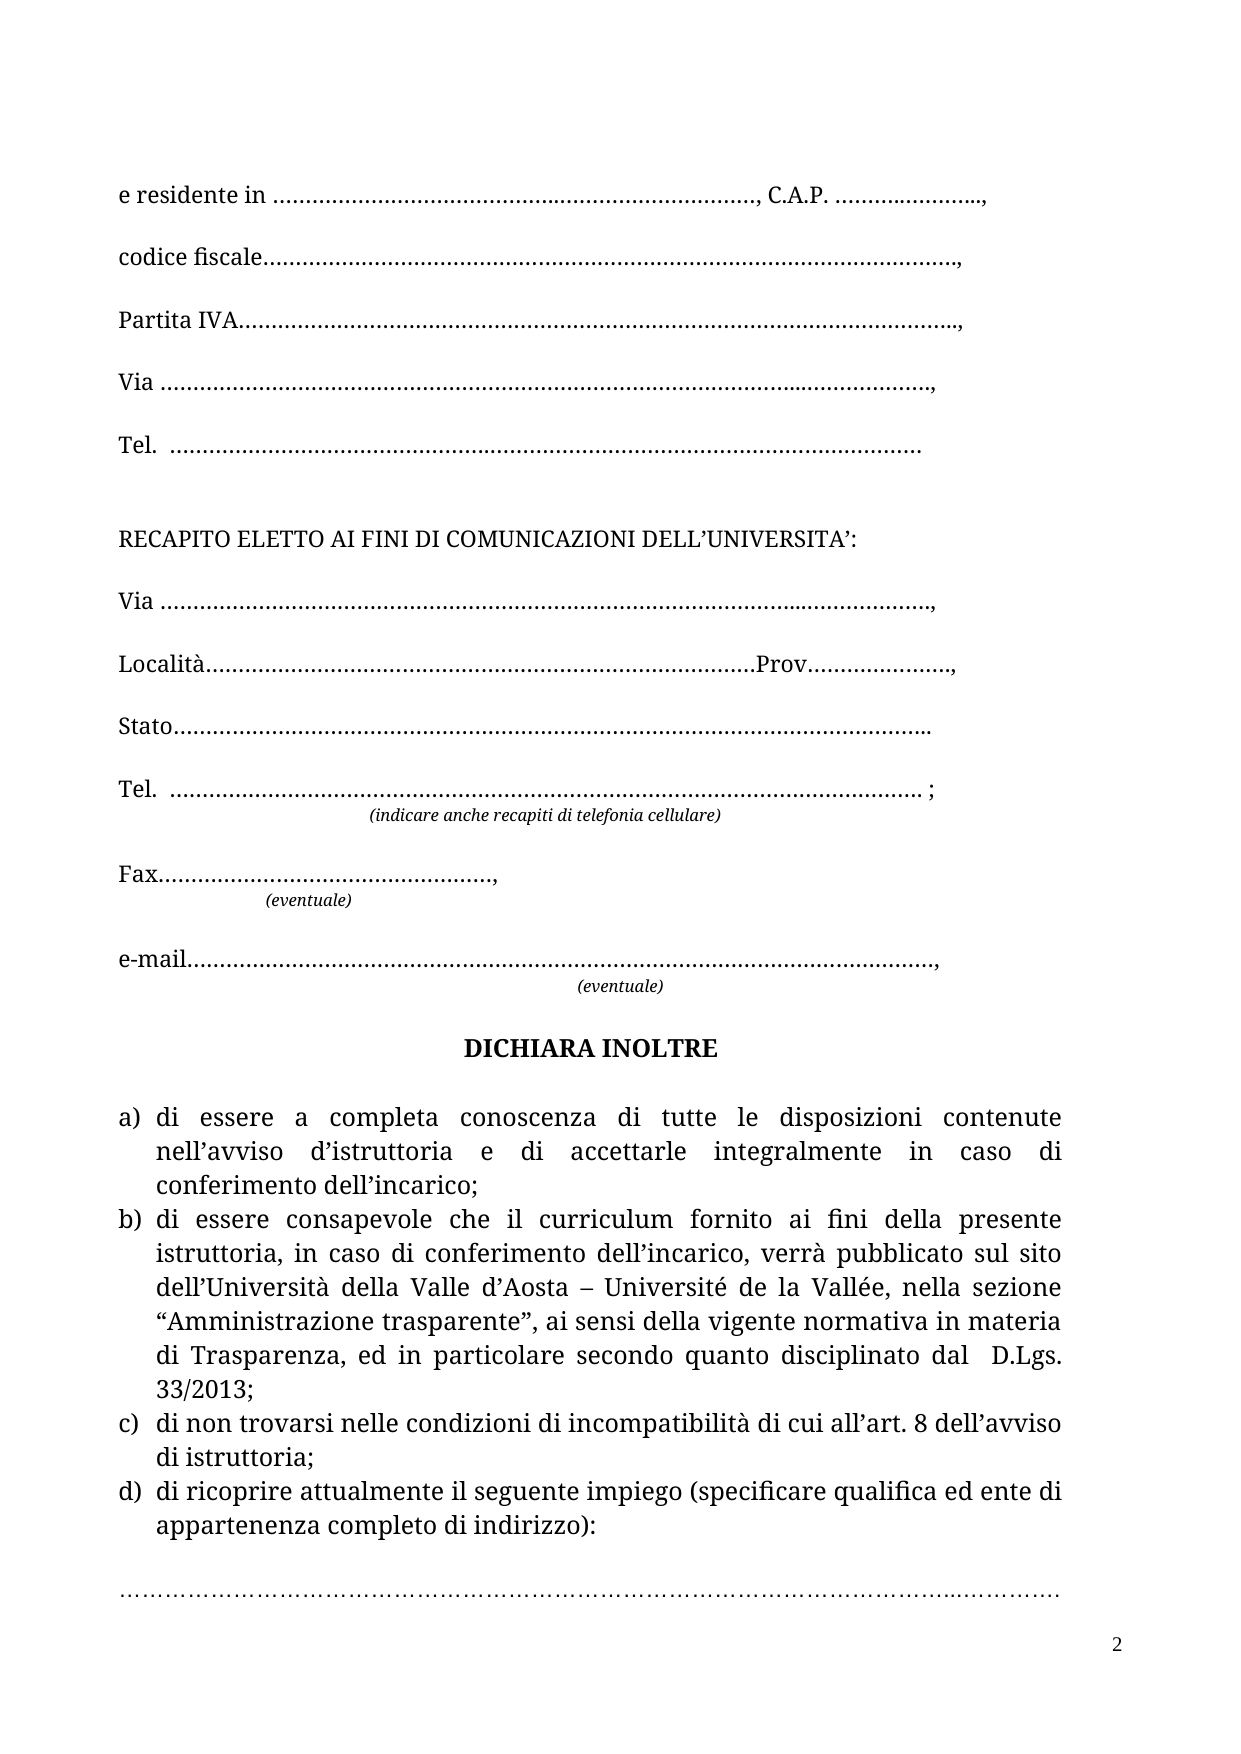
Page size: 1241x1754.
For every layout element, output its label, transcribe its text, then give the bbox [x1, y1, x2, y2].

subtitle (eventuale) [118, 974, 1122, 997]
list di non trovarsi nelle condizioni di incompatibilità di cui all’art. 8 dell’avviso di istruttoria; [118, 1406, 1063, 1474]
text e-mail……………………………………………………………………………………………………, [118, 943, 1122, 974]
text ………………………………………………………………………………………………...…………. [118, 1576, 1063, 1602]
list di ricoprire attualmente il seguente impiego (specificare qualifica ed ente di appartenenza completo di indirizzo): [118, 1474, 1063, 1542]
list di essere a completa conoscenza di tutte le disposizioni contenute nell’avviso d’istruttoria e di accettarle integralmente in caso di conferimento dell’incarico; [118, 1099, 1063, 1201]
text Via ……………………………………………………………………………………...………………., [118, 585, 1122, 616]
text Partita IVA……………………………………………………………………………………………….., [118, 304, 1122, 335]
text Tel. ………………………………………….………………………………………………………… [118, 429, 1122, 460]
text Tel. ……………………………………………………………………………………………………. ; [118, 773, 1122, 804]
text Via ……………………………………………………………………………………...………………., [118, 366, 1122, 398]
list di essere consapevole che il curriculum fornito ai fini della presente istruttoria, in caso di conferimento dell’incarico, verrà pubblicato sul sito dell’Università della Valle d’Aosta – Université de la Vallée, nella sezione “Amministrazione trasparente”, ai sensi della vigente normativa in materia di Trasparenza, ed in particolare secondo quanto disciplinato dal D.Lgs. 33/2013; [118, 1201, 1063, 1406]
text Località…………………………………………………………………………Prov…………………., [118, 648, 1122, 679]
text Fax……………………………………………, [118, 858, 1122, 889]
text Stato…………………………………………………………………………………………………….. [118, 710, 1122, 741]
text e residente in ……………………………………..…………………………, C.A.P. ………..………..., [118, 179, 1122, 210]
text (indicare anche recapiti di telefonia cellulare) [118, 804, 1122, 827]
text codice fiscale……………………………………………………………………………………………., [118, 241, 1122, 273]
text DICHIARA INOLTRE [118, 1031, 1063, 1065]
text (eventuale) [118, 889, 1122, 912]
text RECAPITO ELETTO AI FINI DI COMUNICAZIONI DELL’UNIVERSITA’: [118, 523, 1122, 554]
